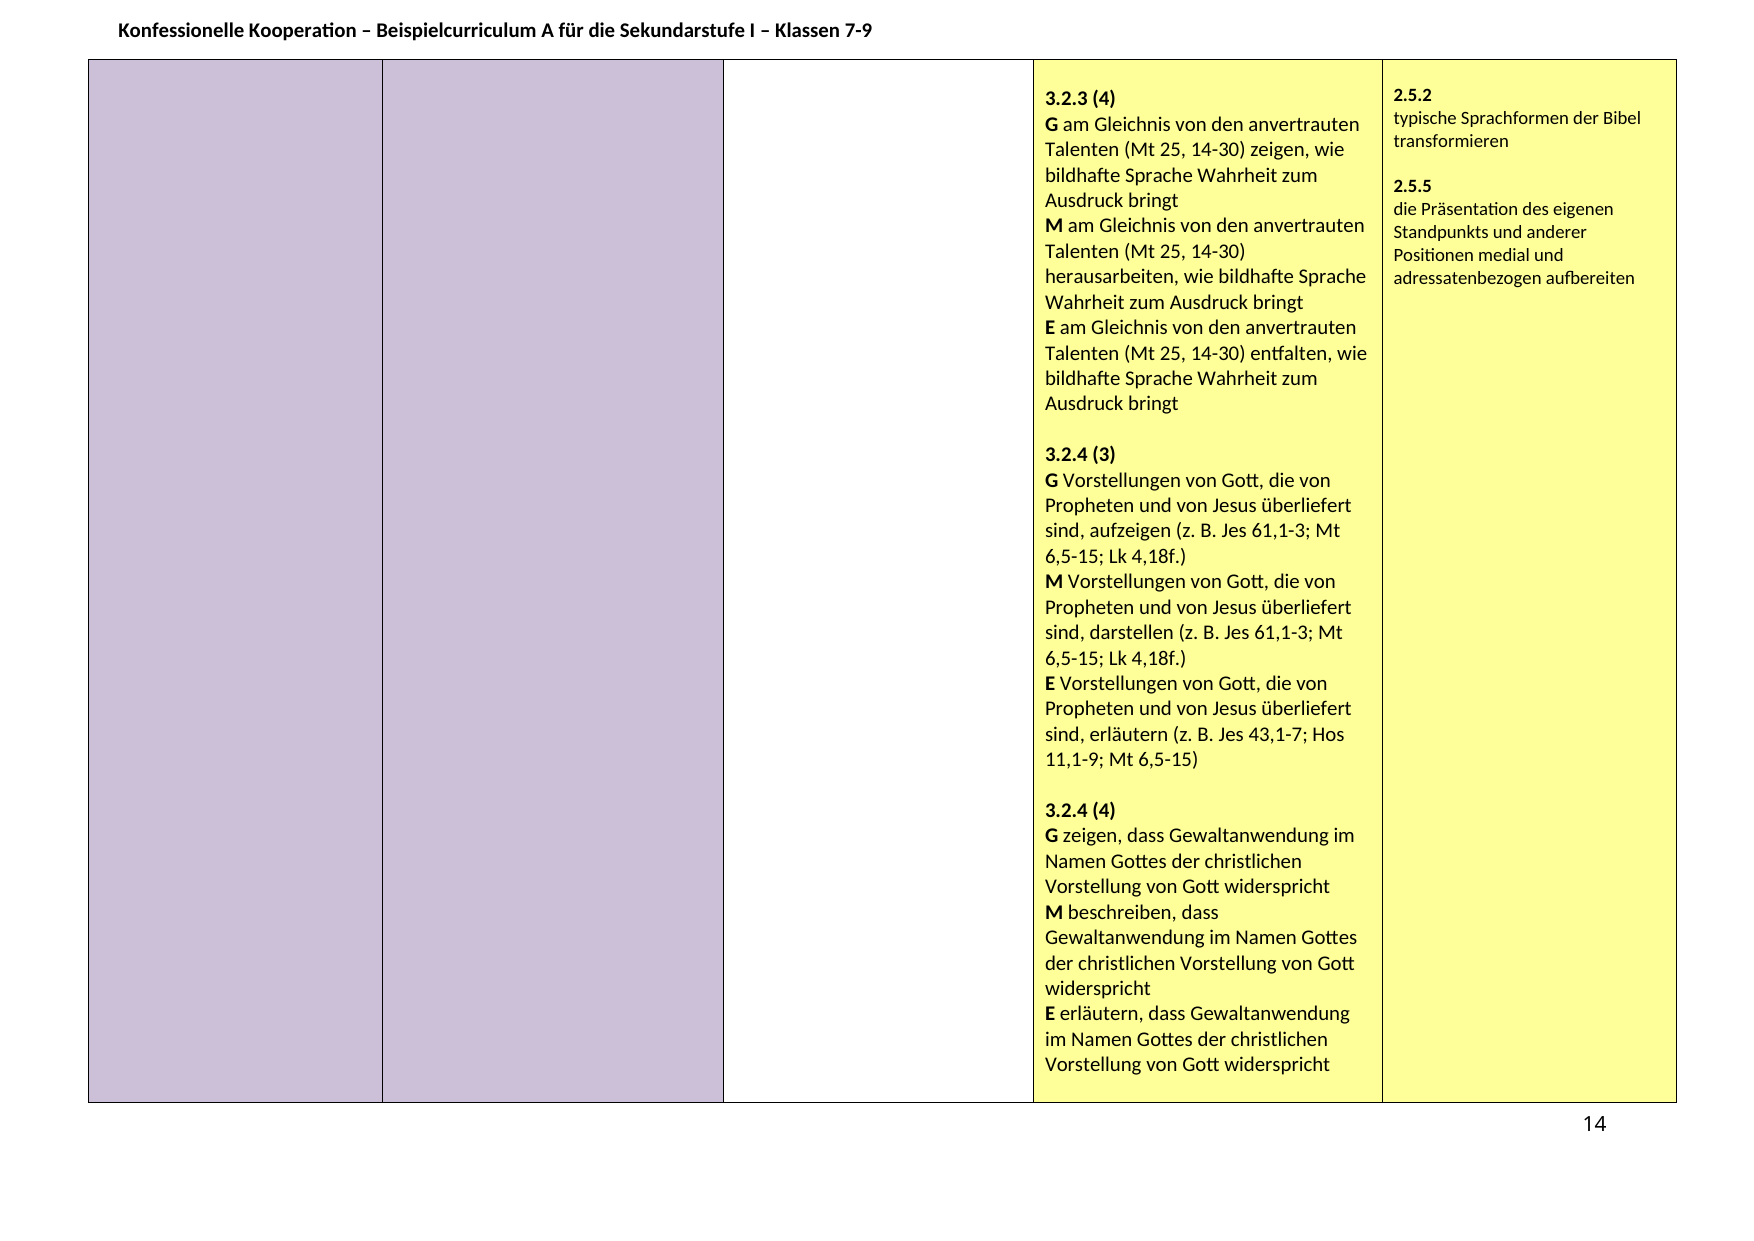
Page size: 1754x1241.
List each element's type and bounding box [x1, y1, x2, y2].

table_cell [89, 60, 382, 1102]
table_cell [724, 60, 1033, 1102]
table_cell [1383, 60, 1676, 1102]
table_cell [383, 60, 723, 1102]
table_cell [1034, 60, 1382, 1102]
